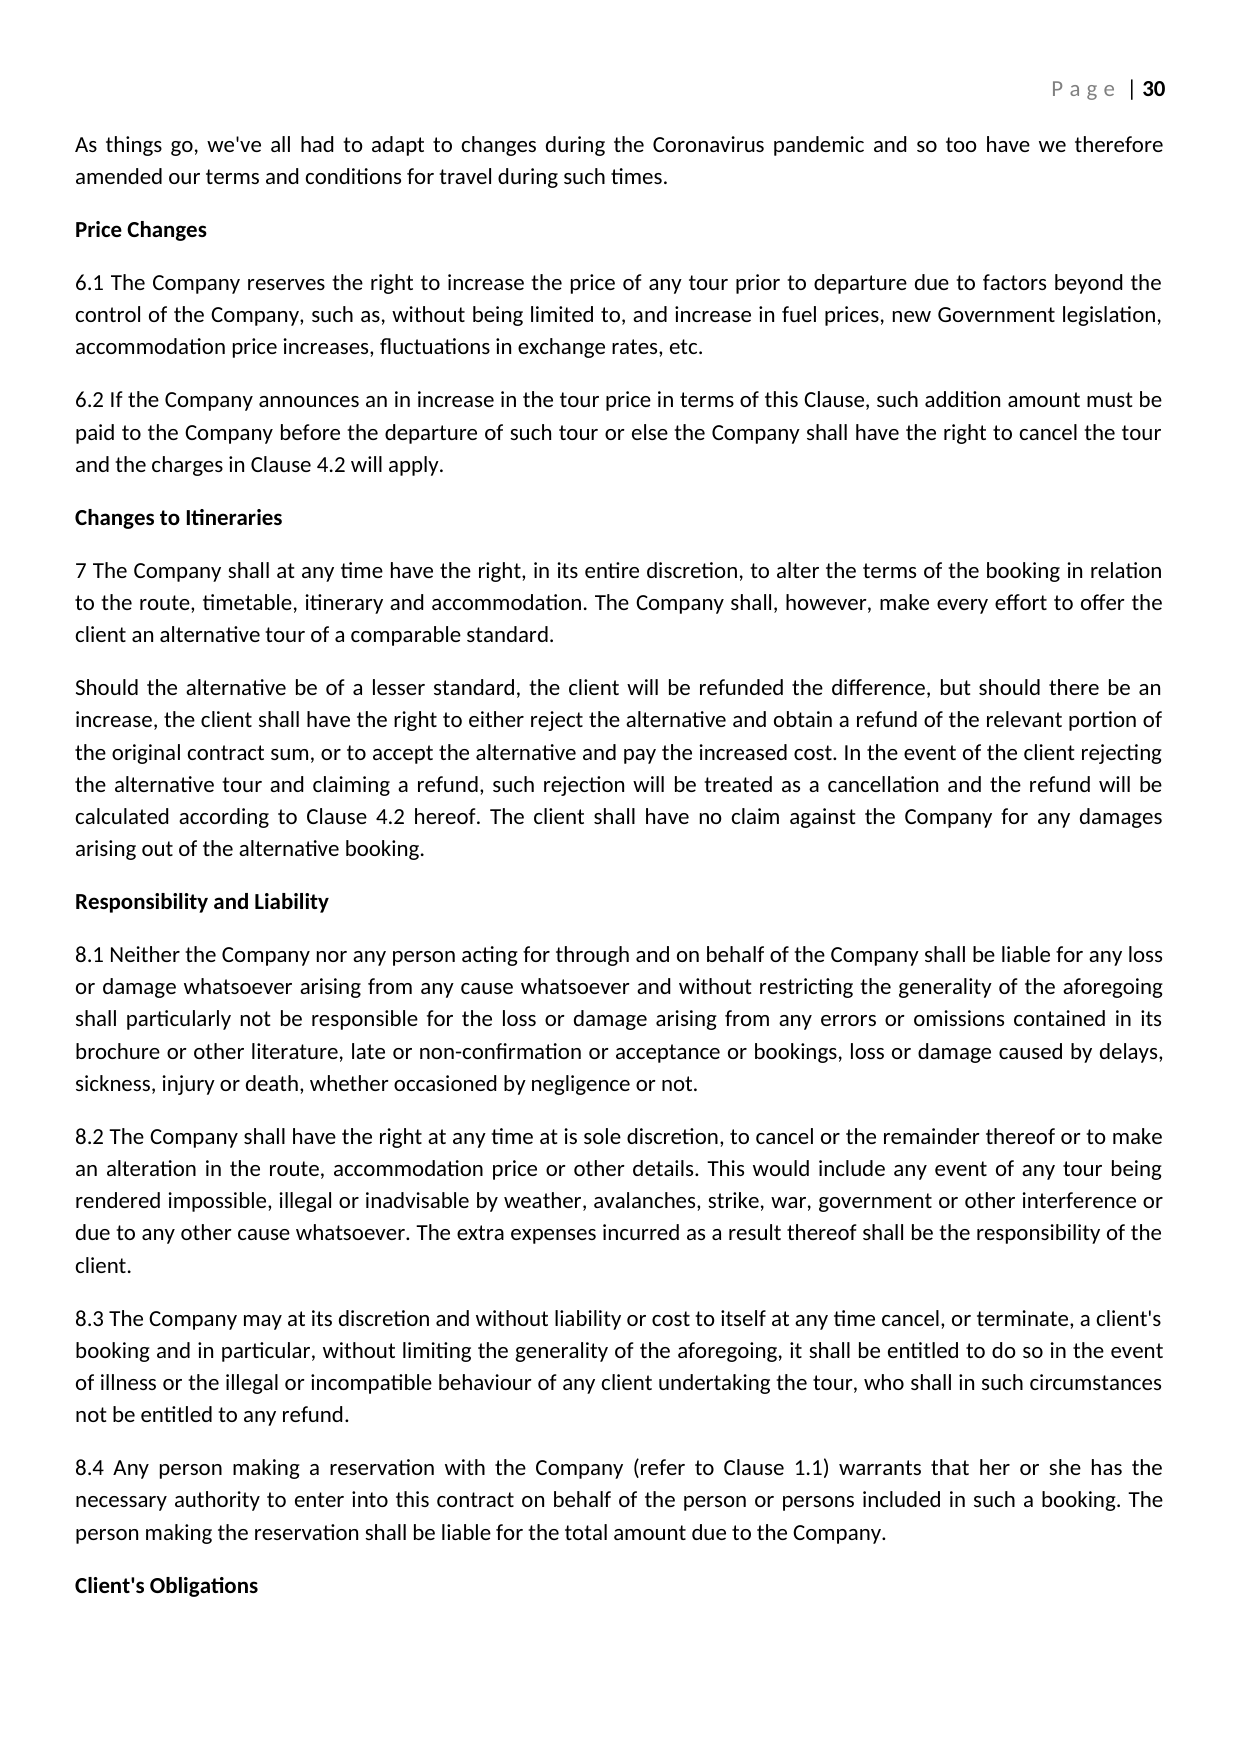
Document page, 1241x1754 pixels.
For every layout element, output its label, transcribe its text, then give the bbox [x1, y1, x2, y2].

text 8.4 Any person making a reservation with the Company (refer to Clause 1.1) warrants that her or she has the necessary authority to enter into this contract on behalf of the person or persons included in such a booking. The person making the reservation shall be liable for the total amount due to the Company. [75, 1453, 1165, 1546]
text 8.2 The Company shall have the right at any time at is sole discretion, to cancel or the remainder thereof or to make an alteration in the route, accommodation price or other details. This would include any event of any tour being rendered impossible, illegal or inadvisable by weather, avalanches, strike, war, government or other interference or due to any other cause whatsoever. The extra expenses incurred as a result thereof shall be the responsibility of the client. [75, 1122, 1165, 1279]
text Price Changes [75, 215, 1165, 243]
text Client's Obligations [75, 1571, 1165, 1599]
text 8.1 Neither the Company nor any person acting for through and on behalf of the Company shall be liable for any loss or damage whatsoever arising from any cause whatsoever and without restricting the generality of the aforegoing shall particularly not be responsible for the loss or damage arising from any errors or omissions contained in its brochure or other literature, late or non-confirmation or acceptance or bookings, loss or damage caused by delays, sickness, injury or death, whether occasioned by negligence or not. [75, 940, 1165, 1097]
text 6.1 The Company reserves the right to increase the price of any tour prior to departure due to factors beyond the control of the Company, such as, without being limited to, and increase in fuel prices, new Government legislation, accommodation price increases, fluctuations in exchange rates, etc. [75, 268, 1165, 360]
text As things go, we've all had to adapt to changes during the Coronavirus pandemic and so too have we therefore amended our terms and conditions for travel during such times. [75, 130, 1165, 190]
text 7 The Company shall at any time have the right, in its entire discretion, to alter the terms of the booking in relation to the route, timetable, itinerary and accommodation. The Company shall, however, make every effort to offer the client an alternative tour of a comparable standard. [75, 556, 1165, 648]
text 8.3 The Company may at its discretion and without liability or cost to itself at any time cancel, or terminate, a client's booking and in particular, without limiting the generality of the aforegoing, it shall be entitled to do so in the event of illness or the illegal or incompatible behaviour of any client undertaking the tour, who shall in such circumstances not be entitled to any refund. [75, 1304, 1165, 1428]
text Should the alternative be of a lesser standard, the client will be refunded the difference, but should there be an increase, the client shall have the right to either reject the alternative and obtain a refund of the relevant portion of the original contract sum, or to accept the alternative and pay the increased cost. In the event of the client rejecting the alternative tour and claiming a refund, such rejection will be treated as a cancellation and the refund will be calculated according to Clause 4.2 hereof. The client shall have no claim against the Company for any damages arising out of the alternative booking. [75, 673, 1165, 862]
text Changes to Itineraries [75, 503, 1165, 531]
text Responsibility and Liability [75, 887, 1165, 915]
text 6.2 If the Company announces an in increase in the tour price in terms of this Clause, such addition amount must be paid to the Company before the departure of such tour or else the Company shall have the right to cancel the tour and the charges in Clause 4.2 will apply. [75, 385, 1165, 478]
